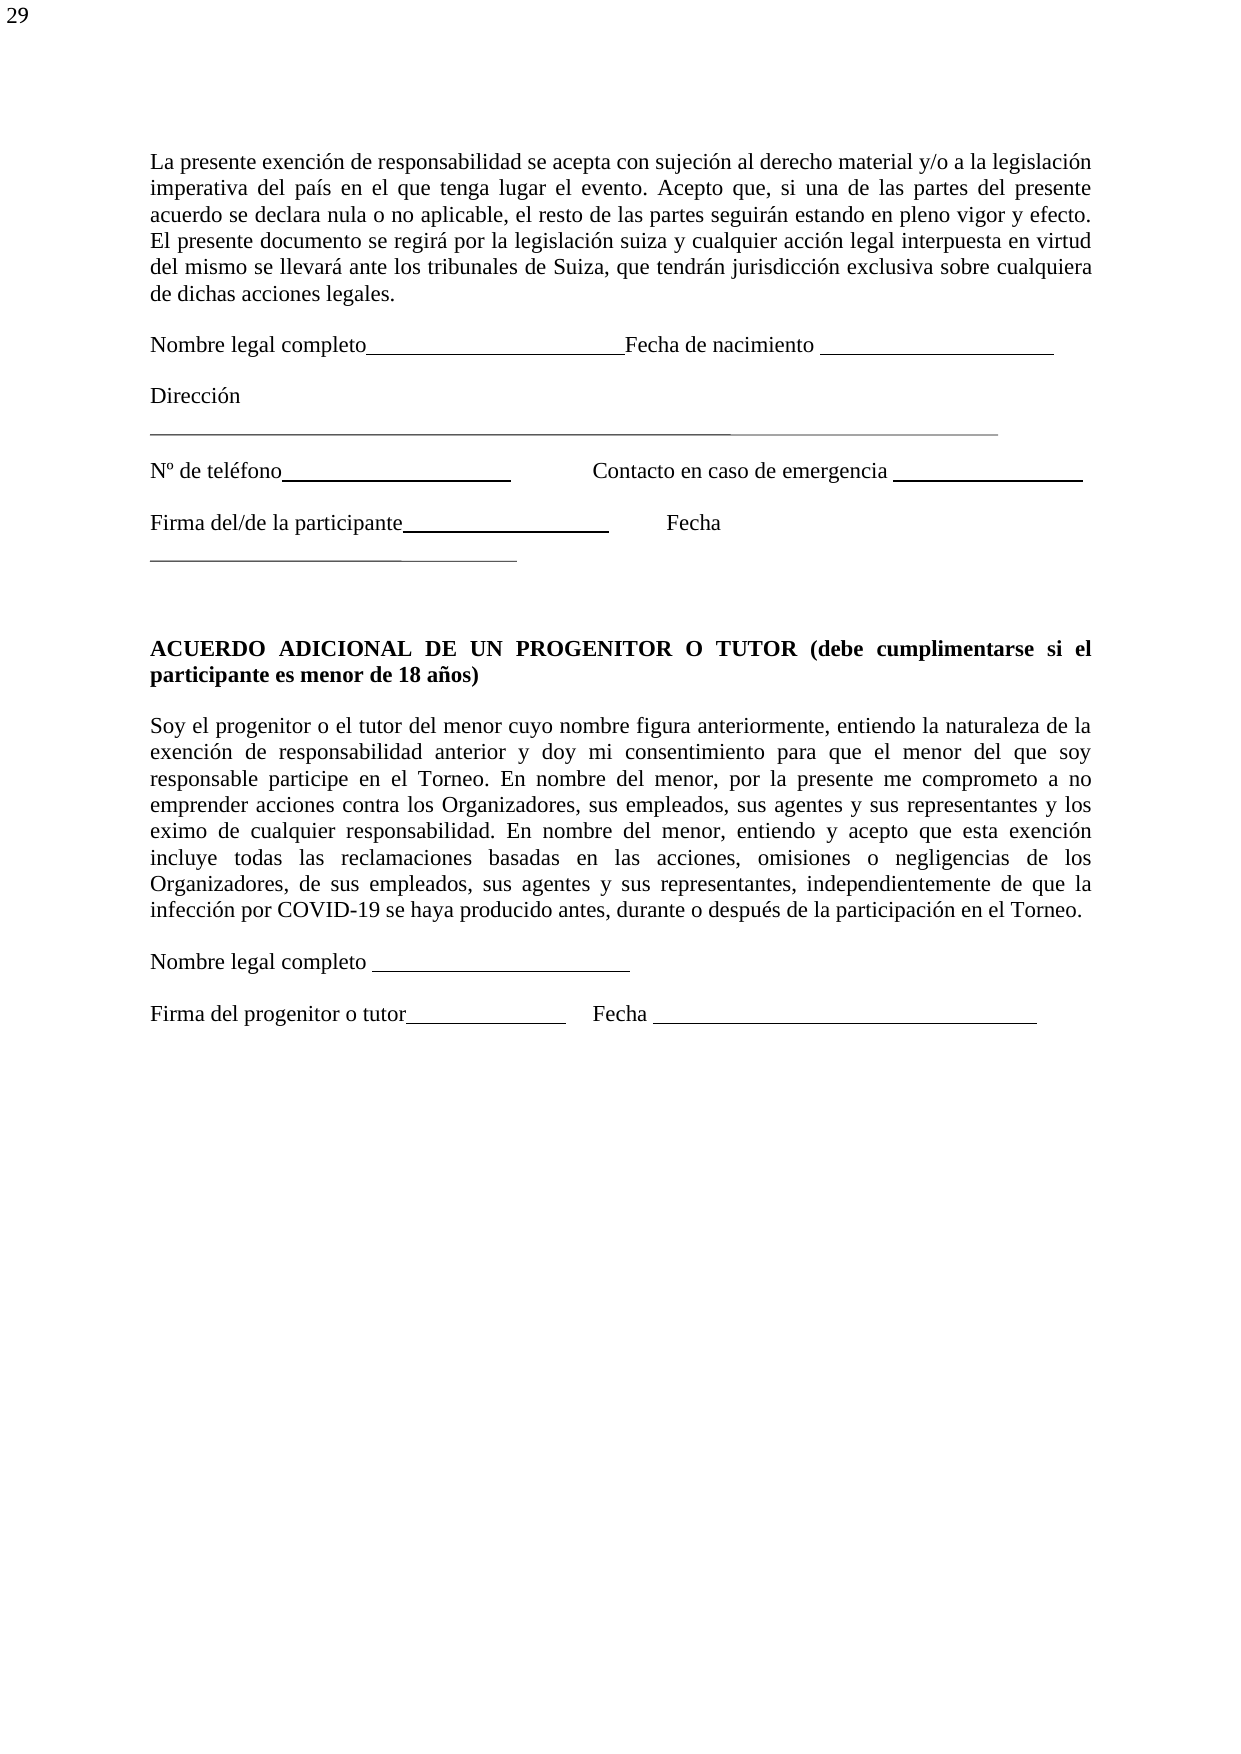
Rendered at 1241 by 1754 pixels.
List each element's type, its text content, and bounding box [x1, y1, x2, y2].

subtitle ACUERDO ADICIONAL DE UN PROGENITOR O TUTOR (debe cumplimentarse si el participante es menor de 18 años) [150, 635, 1093, 688]
text Nº de teléfono Contacto en caso de emergencia [150, 458, 1105, 484]
text Firma del/de la participante Fecha [150, 509, 1105, 535]
text La presente exención de responsabilidad se acepta con sujeción al derecho material y/o a la legislación imperativa del país en el que tenga lugar el evento. Acepto que, si una de las partes del presente acuerdo se declara nula o no aplicable, el resto de las partes seguirán estando en pleno vigor y efecto. El presente documento se regirá por la legislación suiza y cualquier acción legal interpuesta en virtud del mismo se llevará ante los tribunales de Suiza, que tendrán jurisdicción exclusiva sobre cualquiera de dichas acciones legales. [150, 148, 1093, 306]
text Soy el progenitor o el tutor del menor cuyo nombre figura anteriormente, entiendo la naturaleza de la exención de responsabilidad anterior y doy mi consentimiento para que el menor del que soy responsable participe en el Torneo. En nombre del menor, por la presente me comprometo a no emprender acciones contra los Organizadores, sus empleados, sus agentes y sus representantes y los eximo de cualquier responsabilidad. En nombre del menor, entiendo y acepto que esta exención incluye todas las reclamaciones basadas en las acciones, omisiones o negligencias de los Organizadores, de sus empleados, sus agentes y sus representantes, independientemente de que la infección por COVID-19 se haya producido antes, durante o después de la participación en el Torneo. [150, 712, 1093, 923]
text Nombre legal completo [150, 948, 1105, 974]
text Dirección [150, 382, 1105, 409]
text Firma del progenitor o tutor Fecha [150, 1000, 1105, 1026]
text Nombre legal completo Fecha de nacimiento [150, 331, 1105, 358]
